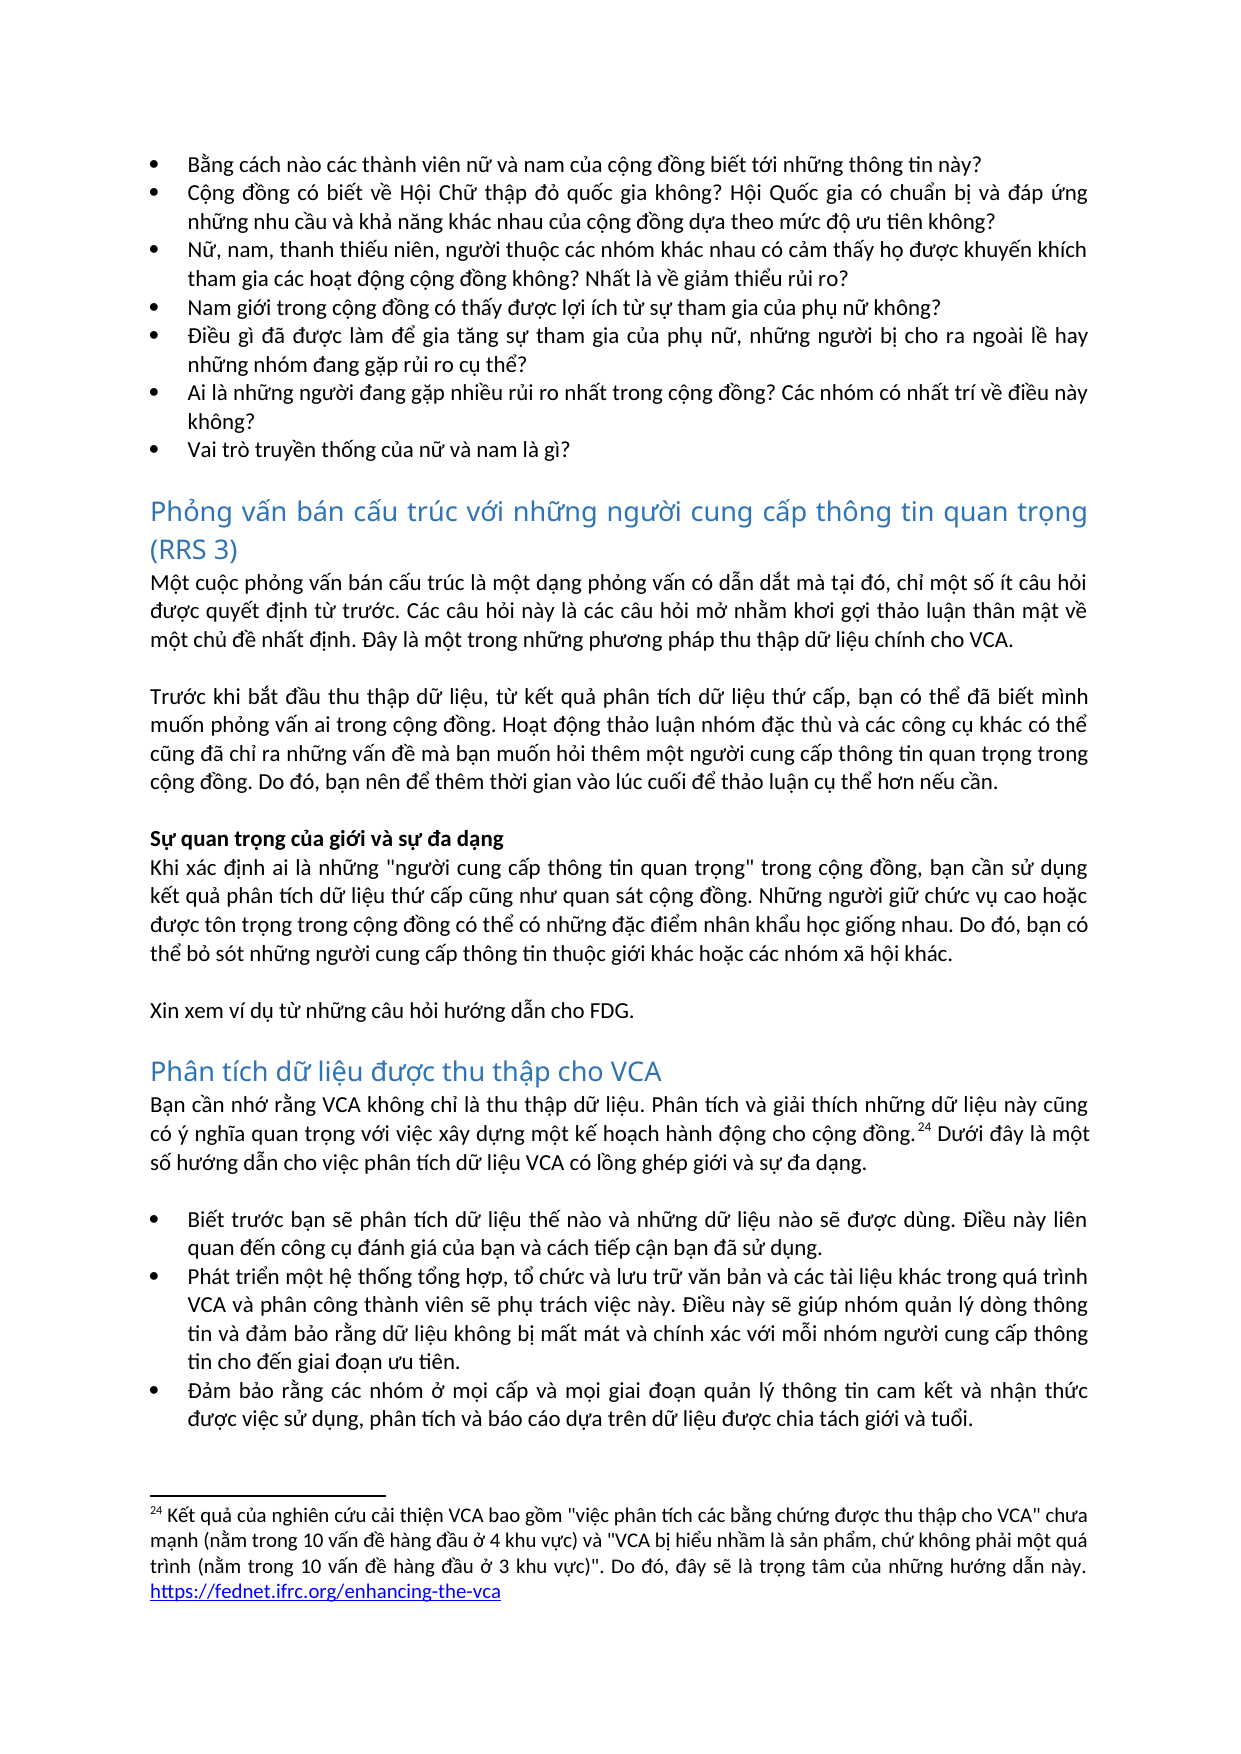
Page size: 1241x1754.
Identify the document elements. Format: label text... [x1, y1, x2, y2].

list Biết trước bạn sẽ phân tích dữ liệu thế nào và những dữ liệu nào sẽ được dùng. Điều này liên quan đến công cụ đánh giá của bạn và cách tiếp cận bạn đã sử dụng. [150, 1205, 1090, 1261]
list Vai trò truyền thống của nữ và nam là gì? [150, 435, 1090, 463]
list Nam giới trong cộng đồng có thấy được lợi ích từ sự tham gia của phụ nữ không? [150, 293, 1090, 321]
text Khi xác định ai là những "người cung cấp thông tin quan trọng" trong cộng đồng, bạn cần sử dụng kết quả phân tích dữ liệu thứ cấp cũng như quan sát cộng đồng. Những người giữ chức vụ cao hoặc được tôn trọng trong cộng đồng có thể có những đặc điểm nhân khẩu học giống nhau. Do đó, bạn có thể bỏ sót những người cung cấp thông tin thuộc giới khác hoặc các nhóm xã hội khác. [150, 853, 1090, 967]
list Điều gì đã được làm để gia tăng sự tham gia của phụ nữ, những người bị cho ra ngoài lề hay những nhóm đang gặp rủi ro cụ thể? [150, 321, 1090, 378]
text Một cuộc phỏng vấn bán cấu trúc là một dạng phỏng vấn có dẫn dắt mà tại đó, chỉ một số ít câu hỏi được quyết định từ trước. Các câu hỏi này là các câu hỏi mở nhằm khơi gợi thảo luận thân mật về một chủ đề nhất định. Đây là một trong những phương pháp thu thập dữ liệu chính cho VCA. [150, 568, 1090, 653]
list Nữ, nam, thanh thiếu niên, người thuộc các nhóm khác nhau có cảm thấy họ được khuyến khích tham gia các hoạt động cộng đồng không? Nhất là về giảm thiểu rủi ro? [150, 236, 1090, 292]
list Đảm bảo rằng các nhóm ở mọi cấp và mọi giai đoạn quản lý thông tin cam kết và nhận thức được việc sử dụng, phân tích và báo cáo dựa trên dữ liệu được chia tách giới và tuổi. [150, 1376, 1090, 1432]
text Xin xem ví dụ từ những câu hỏi hướng dẫn cho FDG. [150, 996, 1090, 1024]
text Trước khi bắt đầu thu thập dữ liệu, từ kết quả phân tích dữ liệu thứ cấp, bạn có thể đã biết mình muốn phỏng vấn ai trong cộng đồng. Hoạt động thảo luận nhóm đặc thù và các công cụ khác có thể cũng đã chỉ ra những vấn đề mà bạn muốn hỏi thêm một người cung cấp thông tin quan trọng trong cộng đồng. Do đó, bạn nên để thêm thời gian vào lúc cuối để thảo luận cụ thể hơn nếu cần. [150, 682, 1090, 796]
text Sự quan trọng của giới và sự đa dạng [150, 824, 1090, 853]
list Bằng cách nào các thành viên nữ và nam của cộng đồng biết tới những thông tin này? [150, 150, 1090, 178]
title Phỏng vấn bán cấu trúc với những người cung cấp thông tin quan trọng (RRS 3) [150, 492, 1090, 567]
text Bạn cần nhớ rằng VCA không chỉ là thu thập dữ liệu. Phân tích và giải thích những dữ liệu này cũng có ý nghĩa quan trọng với việc xây dựng một kế hoạch hành động cho cộng đồng. Dưới đây là một số hướng dẫn cho việc phân tích dữ liệu VCA có lồng ghép giới và sự đa dạng. [150, 1091, 1090, 1176]
list Ai là những người đang gặp nhiều rủi ro nhất trong cộng đồng? Các nhóm có nhất trí về điều này không? [150, 378, 1090, 435]
title Phân tích dữ liệu được thu thập cho VCA [150, 1053, 1090, 1090]
list Cộng đồng có biết về Hội Chữ thập đỏ quốc gia không? Hội Quốc gia có chuẩn bị và đáp ứng những nhu cầu và khả năng khác nhau của cộng đồng dựa theo mức độ ưu tiên không? [150, 178, 1090, 235]
list Phát triển một hệ thống tổng hợp, tổ chức và lưu trữ văn bản và các tài liệu khác trong quá trình VCA và phân công thành viên sẽ phụ trách việc này. Điều này sẽ giúp nhóm quản lý dòng thông tin và đảm bảo rằng dữ liệu không bị mất mát và chính xác với mỗi nhóm người cung cấp thông tin cho đến giai đoạn ưu tiên. [150, 1262, 1090, 1375]
